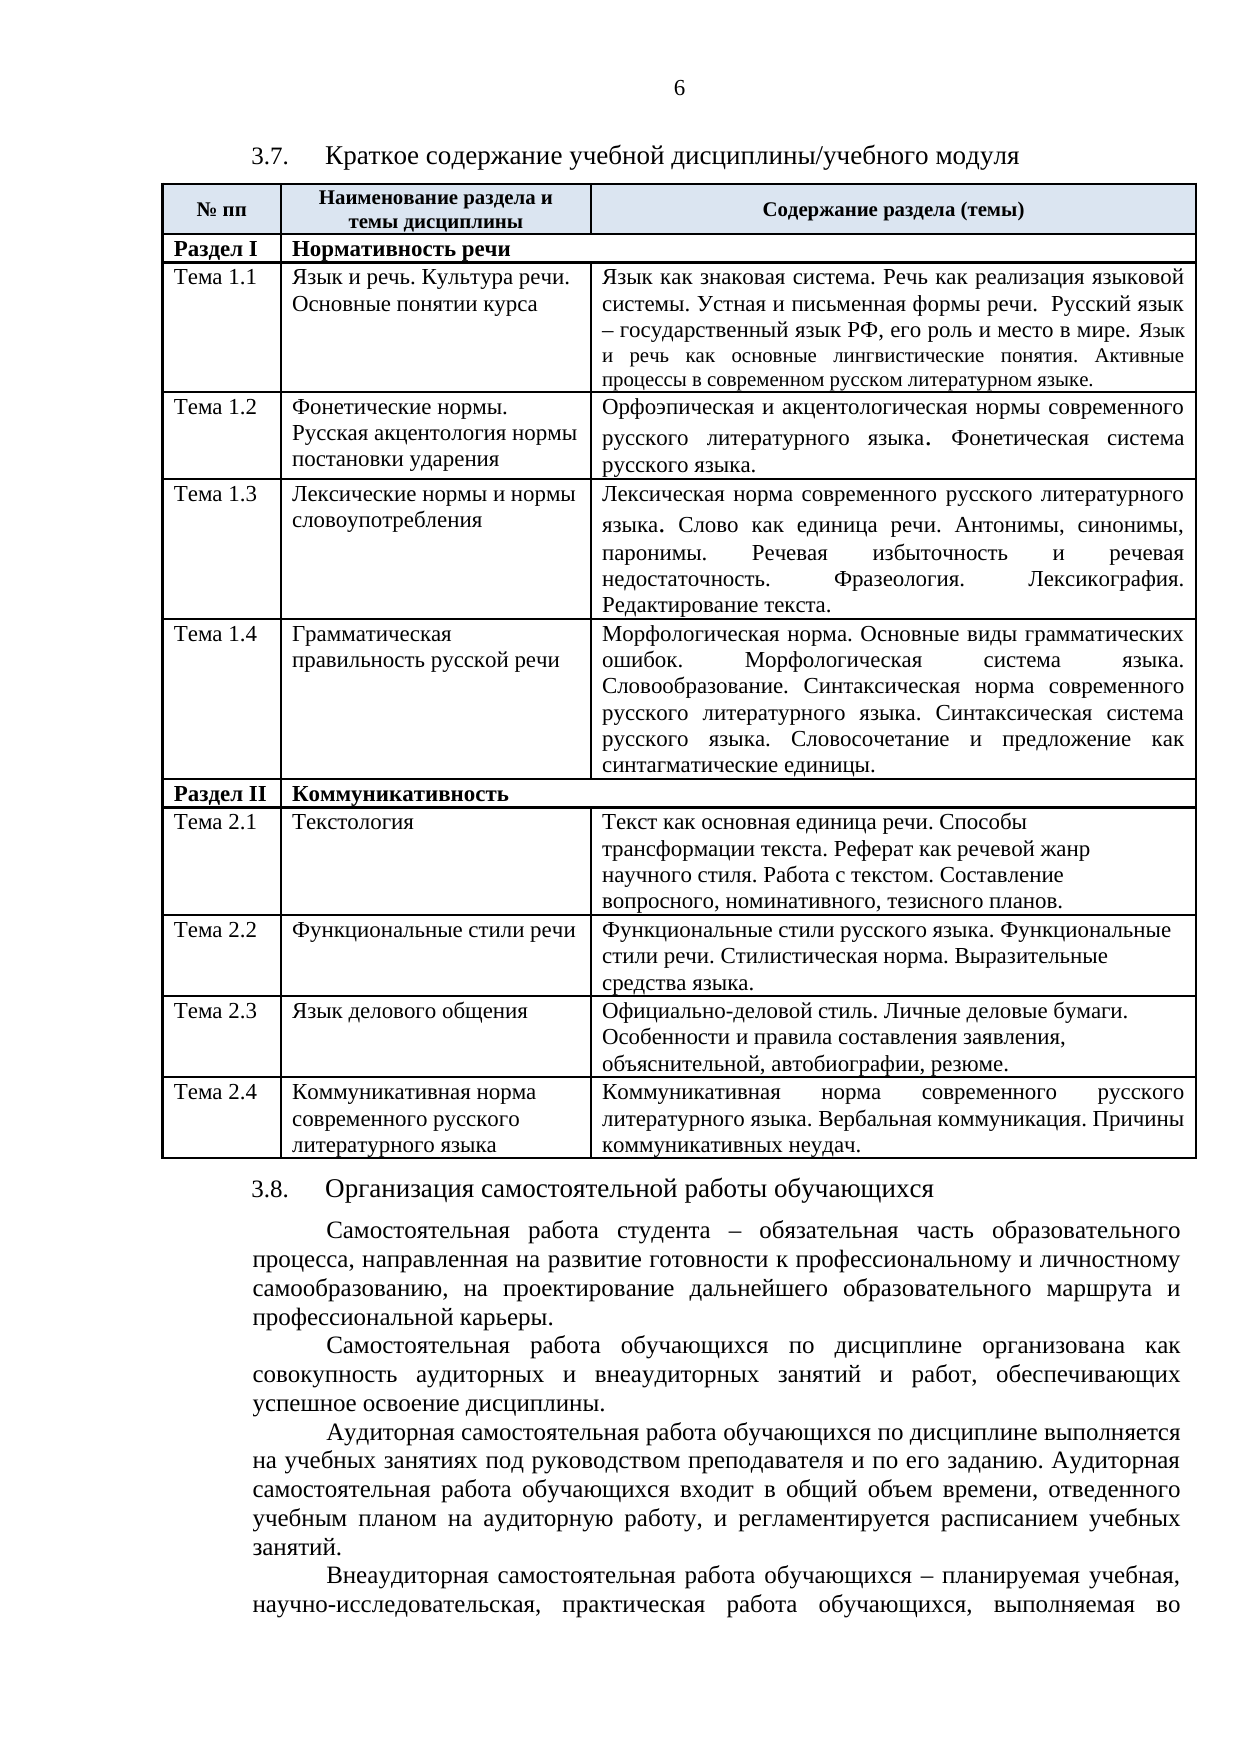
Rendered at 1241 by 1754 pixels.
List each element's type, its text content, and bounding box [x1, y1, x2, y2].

table_cell Грамматическая правильность русской речи [282, 620, 590, 778]
table_cell Коммуникативная норма современного русского литературного языка [282, 1078, 590, 1157]
table_header Наименование раздела и темы дисциплины [282, 185, 590, 233]
table_cell Официально-деловой стиль. Личные деловые бумаги. Особенности и правила составления заявления, объяснительной, автобиографии, резюме. [592, 997, 1195, 1076]
table_cell Раздел II [164, 780, 280, 806]
table_cell Фонетические нормы. Русская акцентология нормы постановки ударения [282, 393, 590, 478]
table_cell Нормативность речи [282, 235, 1195, 261]
table_cell Язык и речь. Культура речи. Основные понятии курса [282, 264, 590, 391]
text Аудиторная самостоятельная работа обучающихся по дисциплине выполняется на учебных занятиях под руководством преподавателя и по его заданию. Аудиторная самостоятельная работа обучающихся входит в общий объем времени, отведенного учебным планом на аудиторную работу, и регламентируется расписанием учебных занятий. [252, 1417, 1181, 1561]
table_cell Тема 2.1 [164, 809, 280, 914]
table_cell Тема 2.2 [164, 916, 280, 995]
table_cell Функциональные стили русского языка. Функциональные стили речи. Стилистическая норма. Выразительные средства языка. [592, 916, 1195, 995]
table_cell Язык как знаковая система. Речь как реализация языковой системы. Устная и письменная формы речи. Русский язык – государственный язык РФ, его роль и место в мире. Язык и речь как основные лингвистические понятия. Активные процессы в современном русском литературном языке. [592, 264, 1195, 391]
table_cell Лексическая норма современного русского литературного языка. Слово как единица речи. Антонимы, синонимы, паронимы. Речевая избыточность и речевая недостаточность. Фразеология. Лексикография. Редактирование текста. [592, 480, 1195, 618]
subtitle Краткое содержание учебной дисциплины/учебного модуля [251, 139, 1181, 170]
table_cell Язык делового общения [282, 997, 590, 1076]
table_header Содержание раздела (темы) [592, 185, 1195, 233]
table_cell Тема 1.4 [164, 620, 280, 778]
table_cell Тема 2.3 [164, 997, 280, 1076]
table_cell Морфологическая норма. Основные виды грамматических ошибок. Морфологическая система языка. Словообразование. Синтаксическая норма современного русского литературного языка. Синтаксическая система русского языка. Словосочетание и предложение как синтагматические единицы. [592, 620, 1195, 778]
table_cell Текстология [282, 809, 590, 914]
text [252, 1561, 1181, 1618]
table_cell Тема 1.1 [164, 264, 280, 391]
table_cell Текст как основная единица речи. Способы трансформации текста. Реферат как речевой жанр научного стиля. Работа с текстом. Составление вопросного, номинативного, тезисного планов. [592, 809, 1195, 914]
table_cell Орфоэпическая и акцентологическая нормы современного русского литературного языка. Фонетическая система русского языка. [592, 393, 1195, 478]
subtitle Организация самостоятельной работы обучающихся [251, 1172, 1181, 1203]
table_cell Коммуникативная норма современного русского литературного языка. Вербальная коммуникация. Причины коммуникативных неудач. [592, 1078, 1195, 1157]
table_cell Функциональные стили речи [282, 916, 590, 995]
table_cell Тема 2.4 [164, 1078, 280, 1157]
table_cell Раздел I [164, 235, 280, 261]
table_cell Тема 1.2 [164, 393, 280, 478]
table_cell Тема 1.3 [164, 480, 280, 618]
table_header № пп [164, 185, 280, 233]
table_cell Лексические нормы и нормы словоупотребления [282, 480, 590, 618]
text Самостоятельная работа студента – обязательная часть образовательного процесса, направленная на развитие готовности к профессиональному и личностному самообразованию, на проектирование дальнейшего образовательного маршрута и профессиональной карьеры. [252, 1216, 1181, 1331]
table_cell Коммуникативность [282, 780, 1195, 806]
text Самостоятельная работа обучающихся по дисциплине организована как совокупность аудиторных и внеаудиторных занятий и работ, обеспечивающих успешное освоение дисциплины. [252, 1331, 1181, 1417]
